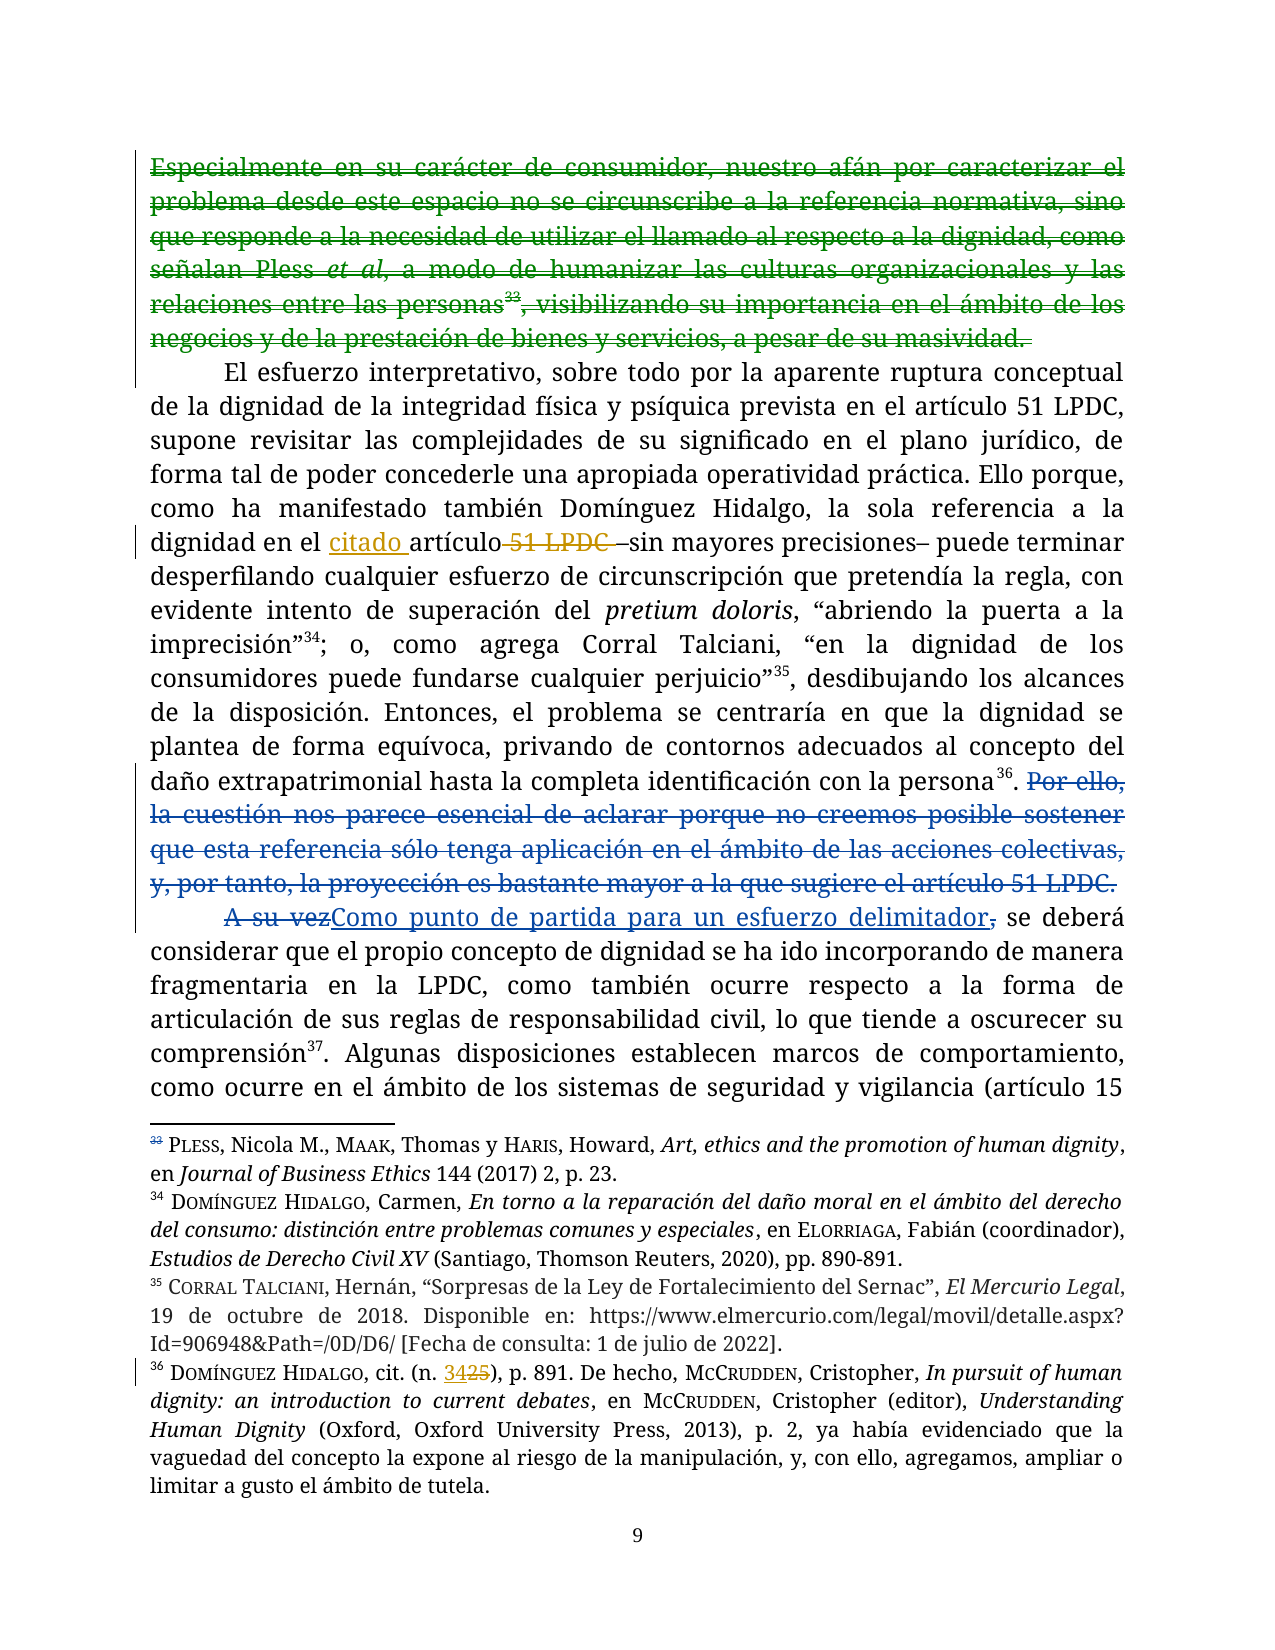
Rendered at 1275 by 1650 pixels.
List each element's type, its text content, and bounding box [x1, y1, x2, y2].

text El esfuerzo interpretativo, sobre todo por la aparente ruptura conceptual de la dignidad de la integridad física y psíquica prevista en el artículo 51 LPDC, supone revisitar las complejidades de su significado en el plano jurídico, de forma tal de poder concederle una apropiada operatividad práctica. Ello porque, como ha manifestado también Domínguez Hidalgo, la sola referencia a la dignidad en el artículo–sin mayores precisiones– puede terminar desperfilando cualquier esfuerzo de circunscripción que pretendía la regla, con evidente intento de superación del pretium doloris, “abriendo la puerta a la imprecisión”; o, como agrega Corral Talciani, “en la dignidad de los consumidores puede fundarse cualquier perjuicio”, desdibujando los alcances de la disposición. Entonces, el problema se centraría en que la dignidad se plantea de forma equívoca, privando de contornos adecuados al concepto del daño extrapatrimonial hasta la completa identificación con la persona. [150, 354, 1125, 816]
text se deberá considerar que el propio concepto de dignidad se ha ido incorporando de manera fragmentaria en la LPDC, como también ocurre respecto a la forma de articulación de sus reglas de responsabilidad civil, lo que tiende a oscurecer su comprensión. Algunas disposiciones establecen marcos de comportamiento, como ocurre en el ámbito de los sistemas de seguridad y vigilancia (artículo 15 LPDC) o, a partir de la reforma de la Ley N° 21.320, en referencia a las actuaciones de cobranza extrajudicial (artículo 37 LPDC). [150, 899, 1125, 1104]
